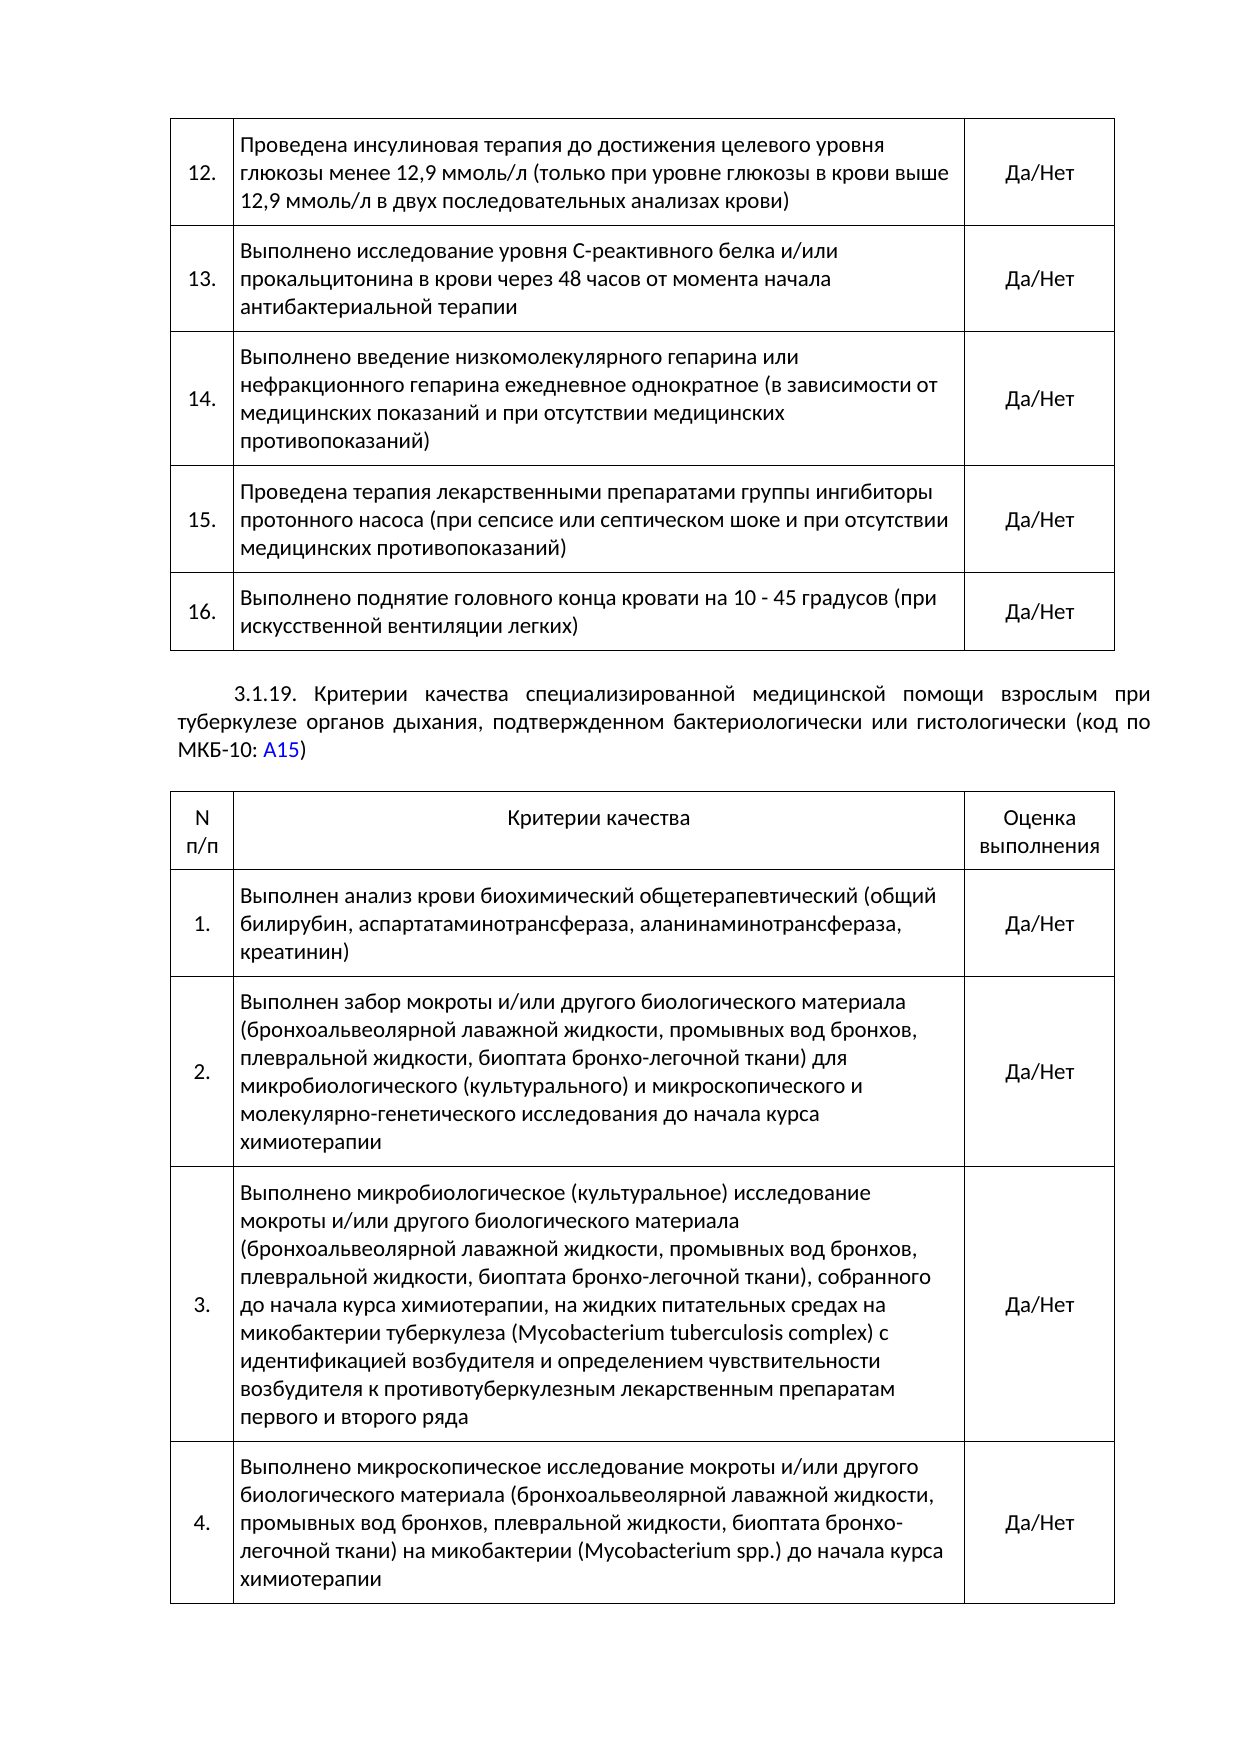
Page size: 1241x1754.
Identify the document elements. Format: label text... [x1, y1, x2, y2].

table_cell Да/Нет [965, 466, 1114, 572]
table_header N п/п [171, 792, 233, 869]
table_cell Да/Нет [965, 1442, 1114, 1603]
table_header Оценка выполнения [965, 792, 1114, 869]
table_cell Да/Нет [965, 332, 1114, 465]
table_cell Проведена инсулиновая терапия до достижения целевого уровня глюкозы менее 12,9 ммоль/л (только при уровне глюкозы в крови выше 12,9 ммоль/л в двух последовательных анализах крови) [234, 119, 964, 224]
table_cell Выполнено введение низкомолекулярного гепарина или нефракционного гепарина ежедневное однократное (в зависимости от медицинских показаний и при отсутствии медицинских противопоказаний) [234, 332, 964, 465]
text 3.1.19. Критерии качества специализированной медицинской помощи взрослым при туберкулезе органов дыхания, подтвержденном бактериологически или гистологически (код по МКБ-10: A15) [177, 679, 1152, 763]
table_cell 12. [171, 119, 233, 224]
table_cell 1. [171, 870, 233, 976]
table_cell 13. [171, 226, 233, 331]
table_cell 14. [171, 332, 233, 465]
table_cell Да/Нет [965, 573, 1114, 650]
table_cell 4. [171, 1442, 233, 1603]
table_cell Выполнено поднятие головного конца кровати на 10 - 45 градусов (при искусственной вентиляции легких) [234, 573, 964, 650]
table_cell Да/Нет [965, 977, 1114, 1166]
table_cell 3. [171, 1167, 233, 1441]
table_cell Проведена терапия лекарственными препаратами группы ингибиторы протонного насоса (при сепсисе или септическом шоке и при отсутствии медицинских противопоказаний) [234, 466, 964, 572]
table_cell Выполнено микроскопическое исследование мокроты и/или другого биологического материала (бронхоальвеолярной лаважной жидкости, промывных вод бронхов, плевральной жидкости, биоптата бронхо-легочной ткани) на микобактерии (Mycobacterium spp.) до начала курса химиотерапии [234, 1442, 964, 1603]
table_cell 16. [171, 573, 233, 650]
table_cell 15. [171, 466, 233, 572]
table_cell Выполнено исследование уровня C-реактивного белка и/или прокальцитонина в крови через 48 часов от момента начала антибактериальной терапии [234, 226, 964, 331]
table_cell Да/Нет [965, 119, 1114, 224]
table_cell Да/Нет [965, 1167, 1114, 1441]
table_cell Выполнен анализ крови биохимический общетерапевтический (общий билирубин, аспартатаминотрансфераза, аланинаминотрансфераза, креатинин) [234, 870, 964, 976]
table_cell Выполнен забор мокроты и/или другого биологического материала (бронхоальвеолярной лаважной жидкости, промывных вод бронхов, плевральной жидкости, биоптата бронхо-легочной ткани) для микробиологического (культурального) и микроскопического и молекулярно-генетического исследования до начала курса химиотерапии [234, 977, 964, 1166]
table_cell Да/Нет [965, 870, 1114, 976]
table_cell Выполнено микробиологическое (культуральное) исследование мокроты и/или другого биологического материала (бронхоальвеолярной лаважной жидкости, промывных вод бронхов, плевральной жидкости, биоптата бронхо-легочной ткани), собранного до начала курса химиотерапии, на жидких питательных средах на микобактерии туберкулеза (Mycobacterium tuberculosis complex) с идентификацией возбудителя и определением чувствительности возбудителя к противотуберкулезным лекарственным препаратам первого и второго ряда [234, 1167, 964, 1441]
table_cell 2. [171, 977, 233, 1166]
table_cell Да/Нет [965, 226, 1114, 331]
table_header Критерии качества [234, 792, 964, 869]
